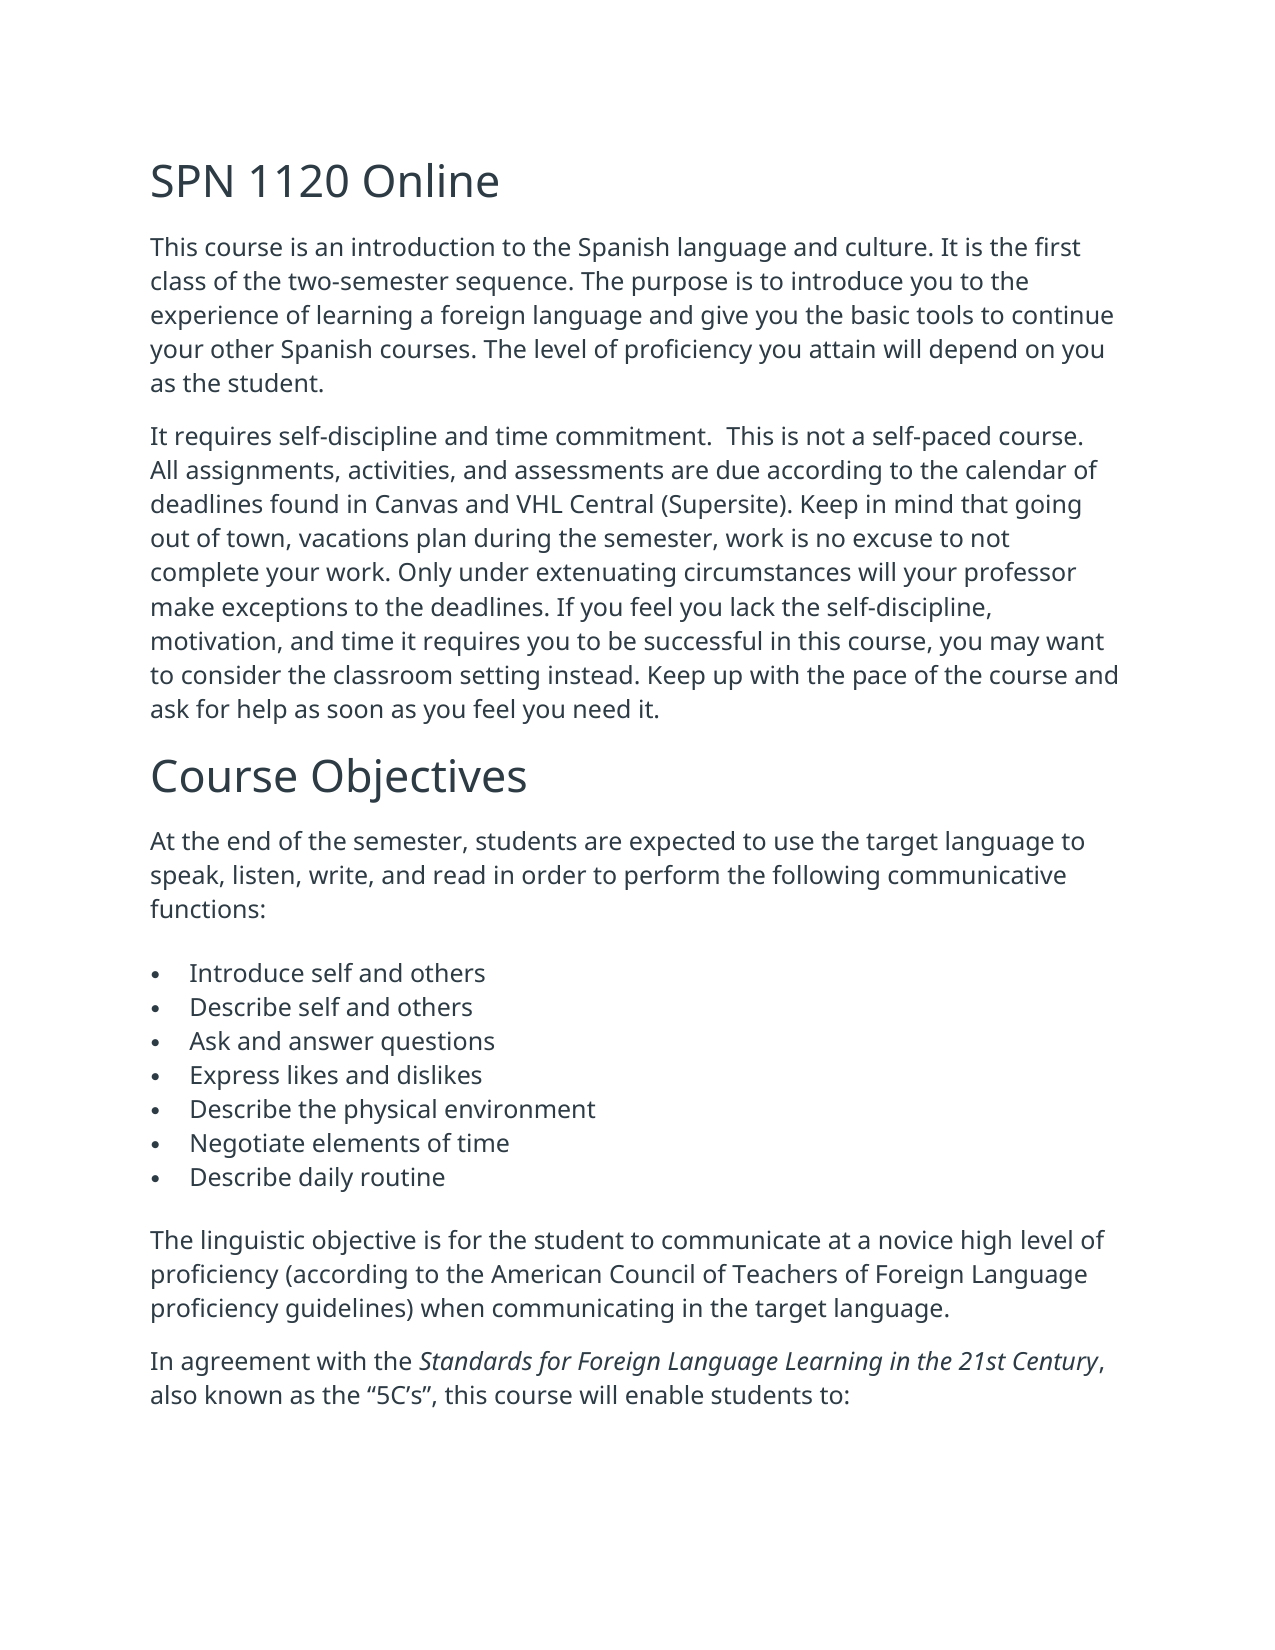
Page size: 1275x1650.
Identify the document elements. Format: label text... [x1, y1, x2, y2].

list Describe daily routine [152, 1160, 1125, 1194]
list Express likes and dislikes [152, 1057, 1125, 1092]
list Describe the physical environment [152, 1092, 1125, 1126]
list Describe self and others [152, 989, 1125, 1023]
text At the end of the semester, students are expected to use the target language to speak, listen, write, and read in order to perform the following communicative functions: [150, 824, 1125, 926]
text SPN 1120 Online [150, 150, 1125, 211]
text The linguistic objective is for the student to communicate at a novice high level of proficiency (according to the American Council of Teachers of Foreign Language proficiency guidelines) when communicating in the target language. [150, 1223, 1125, 1325]
text Course Objectives [150, 744, 1125, 805]
text It requires self-discipline and time commitment. This is not a self-paced course. All assignments, activities, and assessments are due according to the calendar of deadlines found in Canvas and VHL Central (Supersite). Keep in mind that going out of town, vacations plan during the semester, work is no excuse to not complete your work. Only under extenuating circumstances will your professor make exceptions to the deadlines. If you feel you lack the self-discipline, motivation, and time it requires you to be successful in this course, you may want to consider the classroom setting instead. Keep up with the pace of the course and ask for help as soon as you feel you need it. [150, 419, 1125, 725]
text In agreement with the Standards for Foreign Language Learning in the 21st Century, also known as the “5C’s”, this course will enable students to: [150, 1344, 1125, 1412]
list Introduce self and others [152, 955, 1125, 989]
list Negotiate elements of time [152, 1126, 1125, 1160]
list Ask and answer questions [152, 1023, 1125, 1057]
text This course is an introduction to the Spanish language and culture. It is the first class of the two-semester sequence. The purpose is to introduce you to the experience of learning a foreign language and give you the basic tools to continue your other Spanish courses. The level of proficiency you attain will depend on you as the student. [150, 230, 1125, 400]
